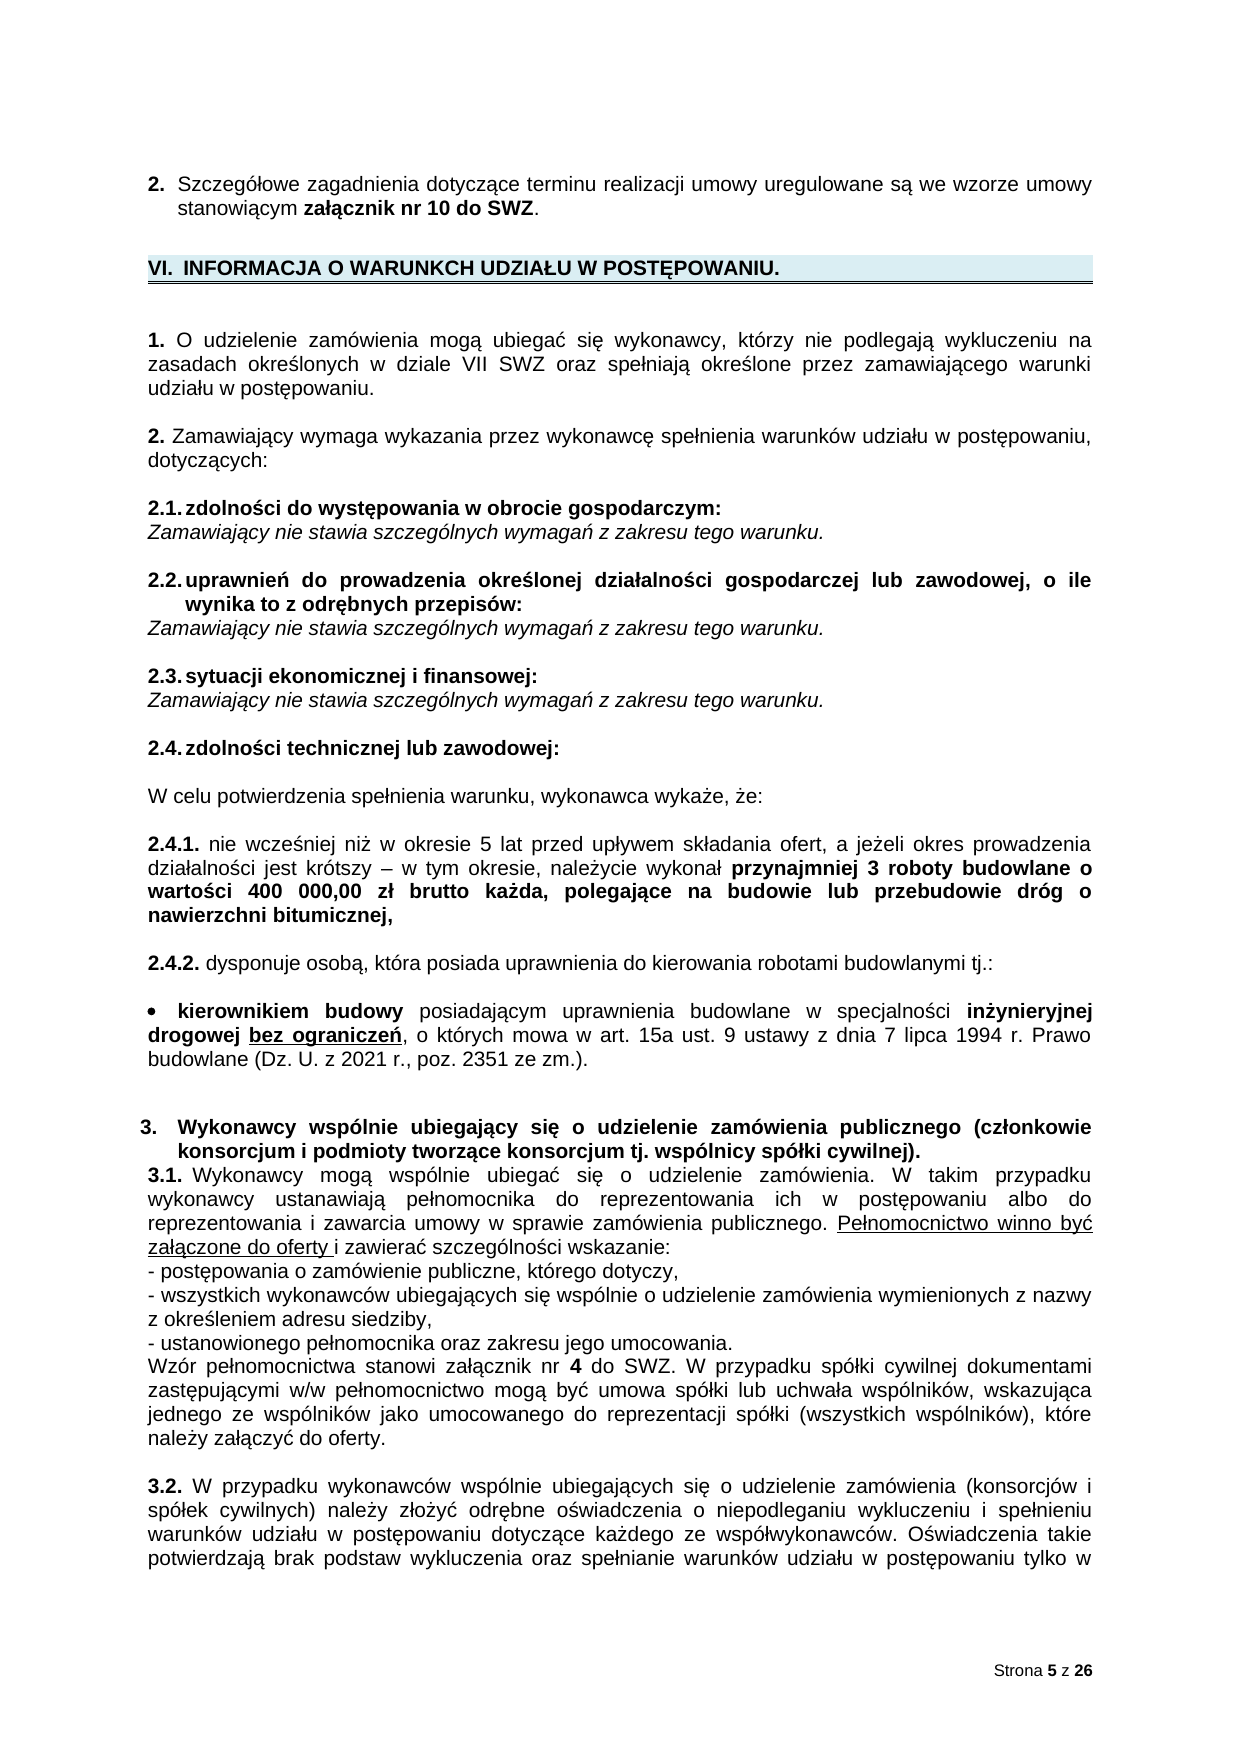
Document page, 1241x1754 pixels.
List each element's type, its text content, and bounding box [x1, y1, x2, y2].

text 2.4.1. nie wcześniej niż w okresie 5 lat przed upływem składania ofert, a jeżeli okres prowadzenia działalności jest krótszy – w tym okresie, należycie wykonał przynajmniej 3 roboty budowlane o wartości 400 000,00 zł brutto każda, polegające na budowie lub przebudowie dróg o nawierzchni bitumicznej, [148, 831, 1093, 927]
list - ustanowionego pełnomocnika oraz zakresu jego umocowania. [148, 1330, 1093, 1354]
text 2.4.2. dysponuje osobą, która posiada uprawnienia do kierowania robotami budowlanymi tj.: [148, 951, 1093, 975]
text Wzór pełnomocnictwa stanowi załącznik nr 4 do SWZ. W przypadku spółki cywilnej dokumentami zastępującymi w/w pełnomocnictwo mogą być umowa spółki lub uchwała wspólników, wskazująca jednego ze wspólników jako umocowanego do reprezentacji spółki (wszystkich wspólników), które należy załączyć do oferty. [148, 1354, 1093, 1450]
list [148, 1474, 1093, 1570]
text 2. Zamawiający wymaga wykazania przez wykonawcę spełnienia warunków udziału w postępowaniu, dotyczących: [148, 424, 1093, 472]
list kierownikiem budowy posiadającym uprawnienia budowlane w specjalności inżynieryjnej drogowej bez ograniczeń, o których mowa w art. 15a ust. 9 ustawy z dnia 7 lipca 1994 r. Prawo budowlane (Dz. U. z 2021 r., poz. 2351 ze zm.). [148, 999, 1093, 1071]
list Wykonawcy mogą wspólnie ubiegać się o udzielenie zamówienia. W takim przypadku wykonawcy ustanawiają pełnomocnika do reprezentowania ich w postępowaniu albo do reprezentowania i zawarcia umowy w sprawie zamówienia publicznego. Pełnomocnictwo winno być załączone do oferty i zawierać szczególności wskazanie: [148, 1163, 1093, 1258]
text W celu potwierdzenia spełnienia warunku, wykonawca wykaże, że: [148, 783, 1093, 807]
text Zamawiający nie stawia szczególnych wymagań z zakresu tego warunku. [148, 688, 1093, 712]
text Zamawiający nie stawia szczególnych wymagań z zakresu tego warunku. [148, 520, 1093, 544]
text 1. O udzielenie zamówienia mogą ubiegać się wykonawcy, którzy nie podlegają wykluczeniu na zasadach określonych w dziale VII SWZ oraz spełniają określone przez zamawiającego warunki udziału w postępowaniu. [148, 328, 1093, 400]
list Wykonawcy wspólnie ubiegający się o udzielenie zamówienia publicznego (członkowie konsorcjum i podmioty tworzące konsorcjum tj. wspólnicy spółki cywilnej). [140, 1115, 1093, 1163]
list Szczegółowe zagadnienia dotyczące terminu realizacji umowy uregulowane są we wzorze umowy stanowiącym załącznik nr 10 do SWZ. [148, 172, 1093, 219]
list - postępowania o zamówienie publiczne, którego dotyczy, [148, 1258, 1093, 1282]
list INFORMACJA O WARUNKCH UDZIAŁU W POSTĘPOWANIU. [148, 255, 1093, 281]
list - wszystkich wykonawców ubiegających się wspólnie o udzielenie zamówienia wymienionych z nazwy z określeniem adresu siedziby, [148, 1282, 1093, 1330]
list zdolności technicznej lub zawodowej: [148, 736, 1093, 759]
list uprawnień do prowadzenia określonej działalności gospodarczej lub zawodowej, o ile wynika to z odrębnych przepisów: [148, 568, 1093, 616]
list sytuacji ekonomicznej i finansowej: [148, 664, 1093, 688]
text Zamawiający nie stawia szczególnych wymagań z zakresu tego warunku. [148, 616, 1093, 640]
list zdolności do występowania w obrocie gospodarczym: [148, 496, 1093, 520]
